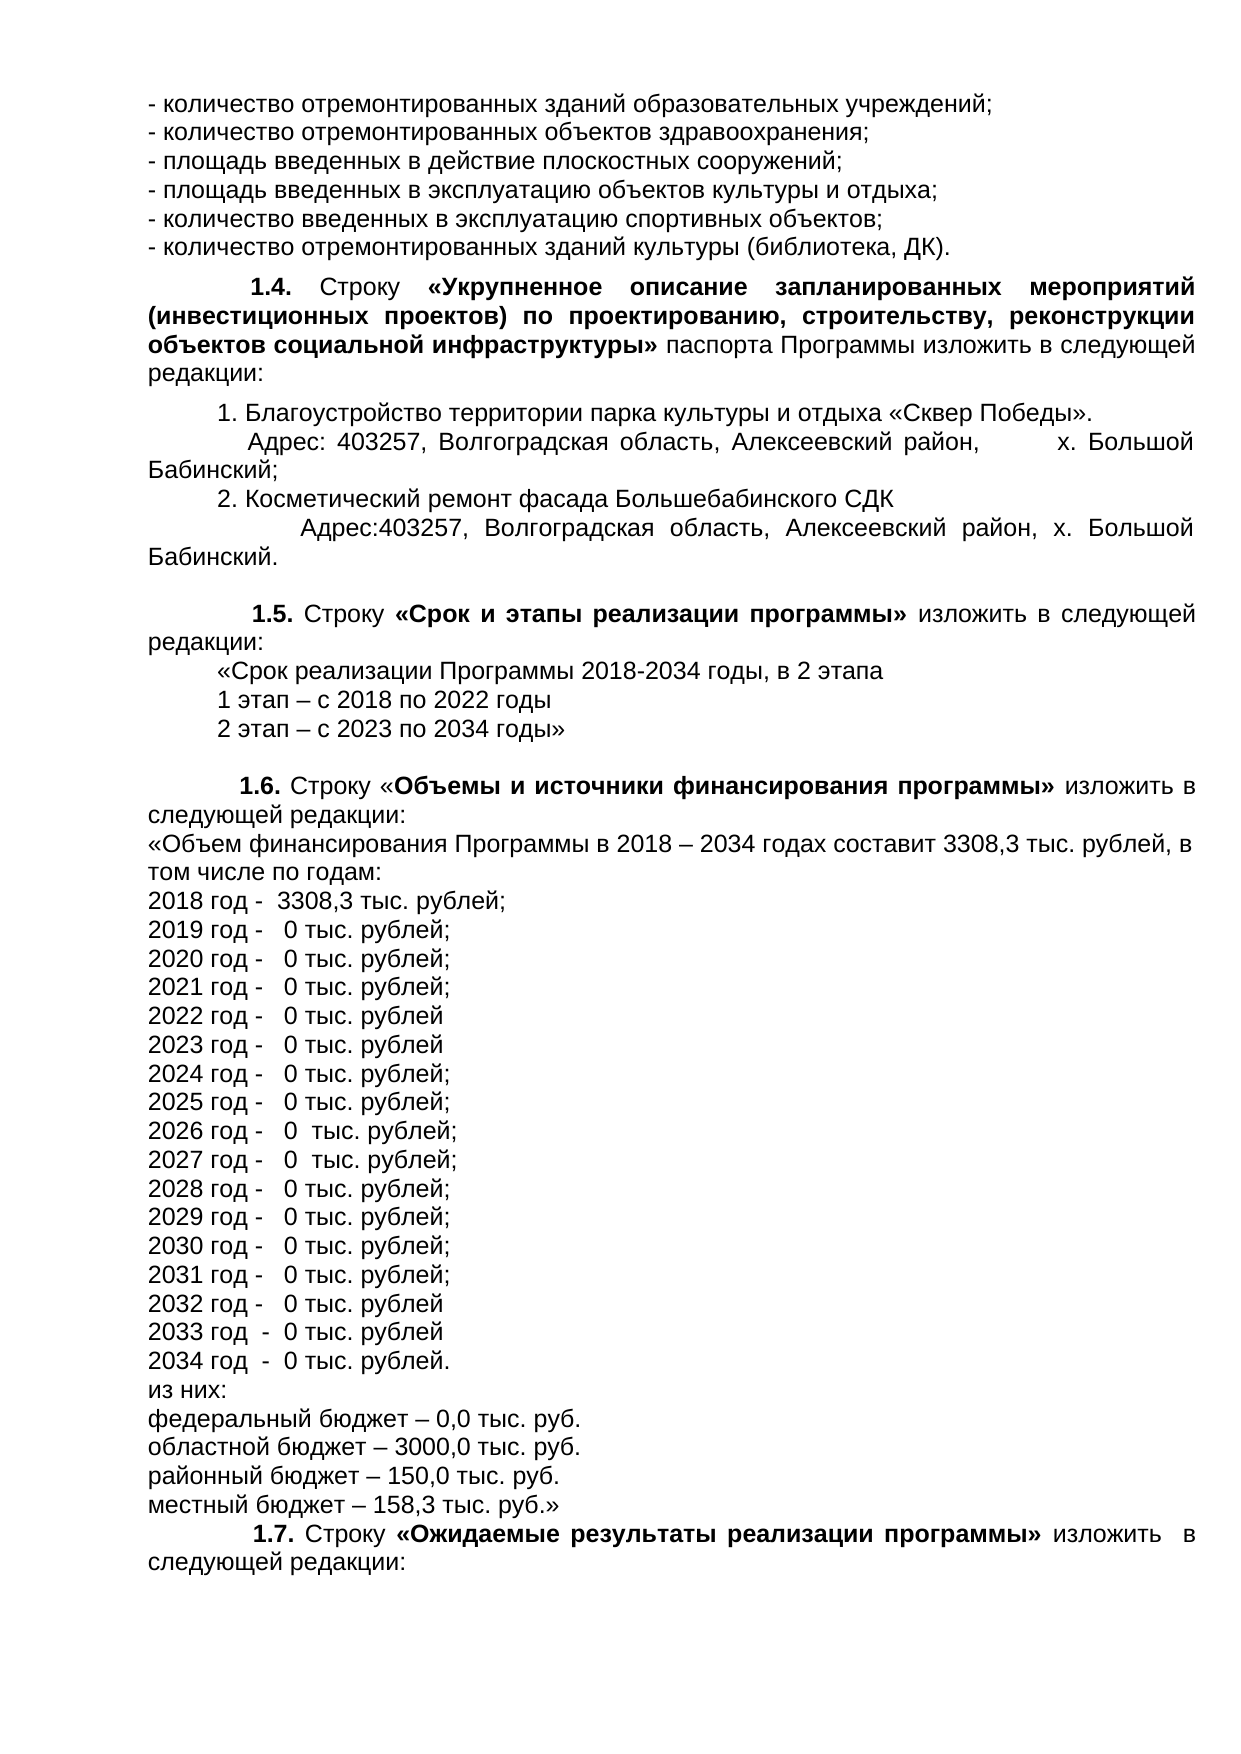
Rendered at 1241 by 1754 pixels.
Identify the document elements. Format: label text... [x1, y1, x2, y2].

text районный бюджет – 150,0 тыс. руб. [148, 1461, 1196, 1490]
text 2034 год - 0 тыс. рублей. [148, 1346, 1196, 1375]
text 1. Благоустройство территории парка культуры и отдыха «Сквер Победы». [148, 398, 1196, 427]
text 2018 год - 3308,3 тыс. рублей; [148, 886, 1196, 915]
text 2028 год - 0 тыс. рублей; [148, 1173, 1196, 1202]
text 2022 год - 0 тыс. рублей [148, 1001, 1196, 1030]
text 1.6. Строку «Объемы и источники финансирования программы» изложить в следующей редакции: [148, 771, 1196, 828]
text областной бюджет – 3000,0 тыс. руб. [148, 1432, 1196, 1461]
text 2032 год - 0 тыс. рублей [148, 1288, 1196, 1317]
text - количество отремонтированных зданий образовательных учреждений; [148, 89, 1196, 117]
text 2031 год - 0 тыс. рублей; [148, 1260, 1196, 1288]
text 2025 год - 0 тыс. рублей; [148, 1087, 1196, 1116]
text 2029 год - 0 тыс. рублей; [148, 1202, 1196, 1231]
text 2023 год - 0 тыс. рублей [148, 1030, 1196, 1058]
text 2 этап – с 2023 по 2034 годы» [148, 713, 1196, 742]
text 2033 год - 0 тыс. рублей [148, 1317, 1196, 1346]
text 2026 год - 0 тыс. рублей; [148, 1116, 1196, 1145]
text 2. Косметический ремонт фасада Большебабинского СДК [148, 484, 1196, 513]
text 1 этап – с 2018 по 2022 годы [148, 685, 1177, 713]
text 2030 год - 0 тыс. рублей; [148, 1231, 1196, 1260]
text 2019 год - 0 тыс. рублей; [148, 915, 1196, 943]
text местный бюджет – 158,3 тыс. руб.» [148, 1490, 1196, 1518]
text Адрес:403257, Волгоградская область, Алексеевский район, х. Большой Бабинский. [148, 513, 1196, 571]
text 2027 год - 0 тыс. рублей; [148, 1145, 1196, 1173]
text 1.4. Строку «Укрупненное описание запланированных мероприятий (инвестиционных проектов) по проектированию, строительству, реконструкции объектов социальной инфраструктуры» паспорта Программы изложить в следующей редакции: [148, 272, 1196, 387]
text - количество введенных в эксплуатацию спортивных объектов; [148, 204, 1196, 232]
text 1.5. Строку «Срок и этапы реализации программы» изложить в следующей редакции: [148, 598, 1196, 656]
text - площадь введенных в эксплуатацию объектов культуры и отдыха; [148, 175, 1196, 204]
text - количество отремонтированных зданий культуры (библиотека, ДК). [148, 232, 1196, 261]
text 2021 год - 0 тыс. рублей; [148, 972, 1196, 1001]
text Адрес: 403257, Волгоградская область, Алексеевский район, х. Большой Бабинский; [148, 427, 1196, 484]
text из них: [148, 1375, 1196, 1403]
text - площадь введенных в действие плоскостных сооружений; [148, 146, 1196, 175]
text «Срок реализации Программы 2018-2034 годы, в 2 этапа [148, 656, 1177, 685]
text 2024 год - 0 тыс. рублей; [148, 1058, 1196, 1087]
text - количество отремонтированных объектов здравоохранения; [148, 117, 1196, 146]
text «Объем финансирования Программы в 2018 – 2034 годах составит 3308,3 тыс. рублей, в том числе по годам: [148, 828, 1196, 886]
text 2020 год - 0 тыс. рублей; [148, 943, 1196, 972]
text федеральный бюджет – 0,0 тыс. руб. [148, 1403, 1196, 1432]
text 1.7. Строку «Ожидаемые результаты реализации программы» изложить в следующей редакции: [148, 1518, 1196, 1576]
